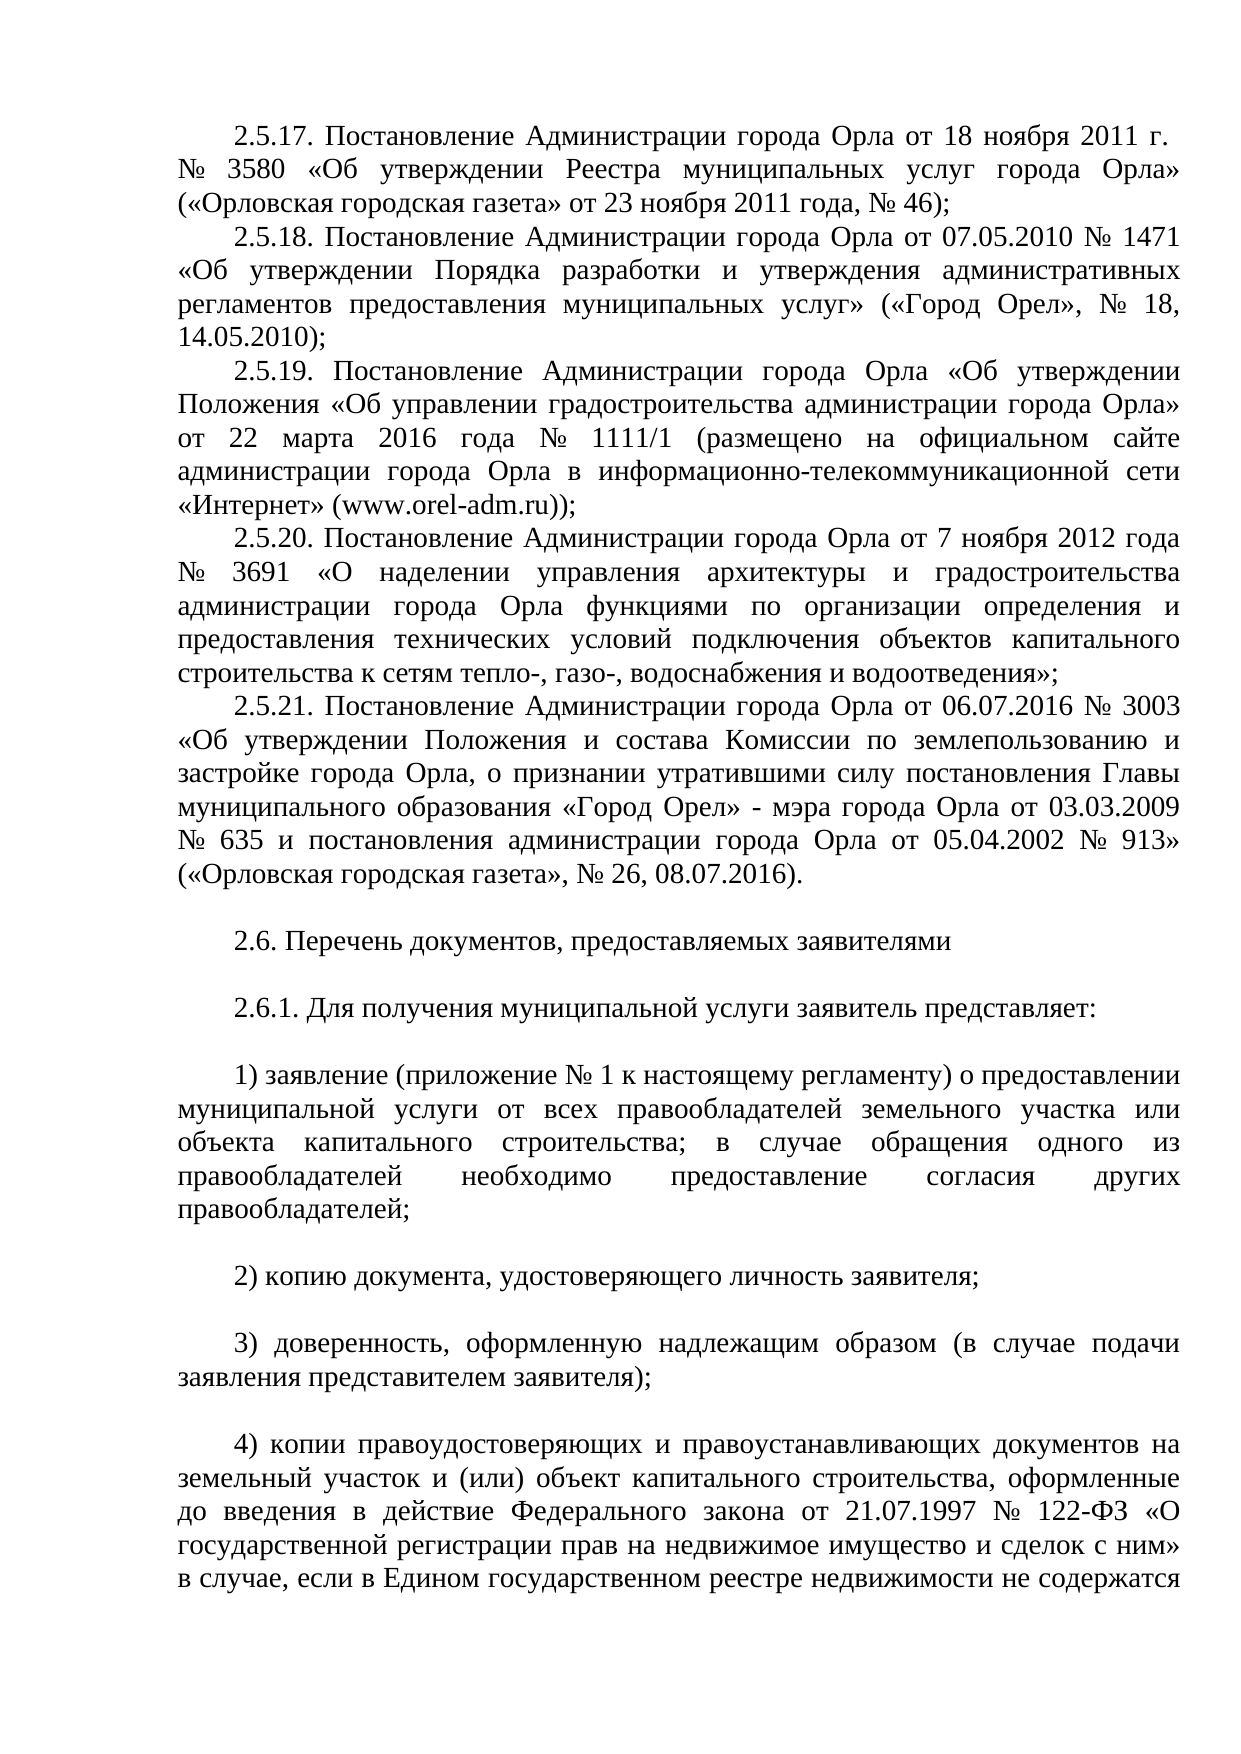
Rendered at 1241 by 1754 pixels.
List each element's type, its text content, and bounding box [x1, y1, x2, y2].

text 1) заявление (приложение № 1 к настоящему регламенту) о предоставлении муниципальной услуги от всех правообладателей земельного участка или объекта капитального строительства; в случае обращения одного из правообладателей необходимо предоставление согласия других правообладателей; [177, 1057, 1181, 1225]
text 2) копию документа, удостоверяющего личность заявителя; [177, 1258, 1181, 1292]
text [177, 1426, 1181, 1594]
text 2.5.19. Постановление Администрации города Орла «Об утверждении Положения «Об управлении градостроительства администрации города Орла» от 22 марта 2016 года № 1111/1 (размещено на официальном сайте администрации города Орла в информационно-телекоммуникационной сети «Интернет» (www.orel-adm.ru)); [177, 353, 1181, 521]
text 2.5.21. Постановление Администрации города Орла от 06.07.2016 № 3003 «Об утверждении Положения и состава Комиссии по землепользованию и застройке города Орла, о признании утратившими силу постановления Главы муниципального образования «Город Орел» - мэра города Орла от 03.03.2009 № 635 и постановления администрации города Орла от 05.04.2002 № 913» («Орловская городская газета», № 26, 08.07.2016). [177, 688, 1181, 889]
text 3) доверенность, оформленную надлежащим образом (в случае подачи заявления представителем заявителя); [177, 1326, 1181, 1393]
text 2.5.20. Постановление Администрации города Орла от 7 ноября 2012 года № 3691 «О наделении управления архитектуры и градостроительства администрации города Орла функциями по организации определения и предоставления технических условий подключения объектов капитального строительства к сетям тепло-, газо-, водоснабжения и водоотведения»; [177, 521, 1181, 688]
text 2.6. Перечень документов, предоставляемых заявителями [177, 923, 1181, 957]
text 2.6.1. Для получения муниципальной услуги заявитель представляет: [177, 990, 1181, 1024]
text 2.5.17. Постановление Администрации города Орла от 18 ноября 2011 г. № 3580 «Об утверждении Реестра муниципальных услуг города Орла» («Орловская городская газета» от 23 ноября 2011 года, № 46); [177, 118, 1181, 219]
text 2.5.18. Постановление Администрации города Орла от 07.05.2010 № 1471 «Об утверждении Порядка разработки и утверждения административных регламентов предоставления муниципальных услуг» («Город Орел», № 18, 14.05.2010); [177, 219, 1181, 353]
